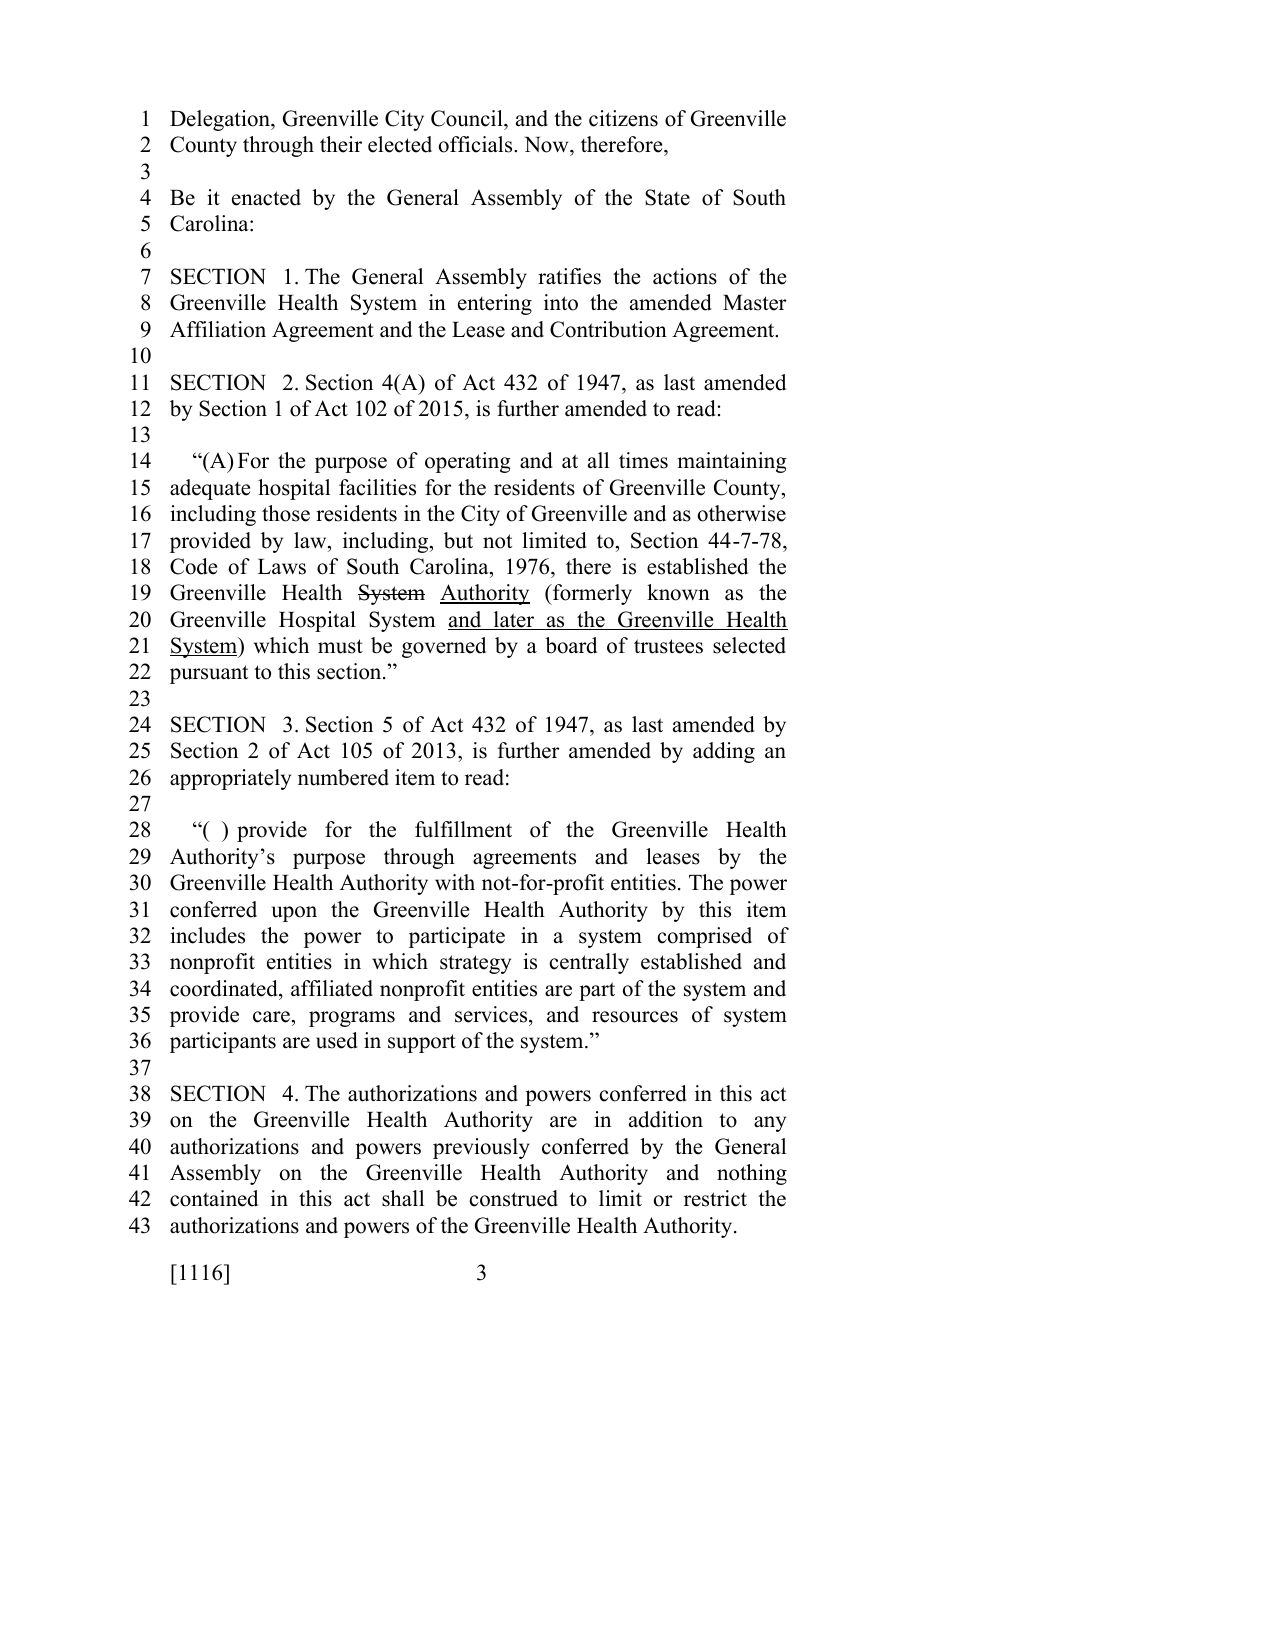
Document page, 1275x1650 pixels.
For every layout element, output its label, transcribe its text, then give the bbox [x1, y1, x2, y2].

text SECTION 3. Section 5 of Act 432 of 1947, as last amended by Section 2 of Act 105 of 2013, is further amended by adding an appropriately numbered item to read: [169, 711, 787, 790]
text SECTION 4. The authorizations and powers conferred in this act on the Greenville Health Authority are in addition to any authorizations and powers previously conferred by the General Assembly on the Greenville Health Authority and nothing contained in this act shall be construed to limit or restrict the authorizations and powers of the Greenville Health Authority. [169, 1080, 787, 1238]
text Be it enacted by the General Assembly of the State of South Carolina: [169, 184, 787, 237]
text “(A) For the purpose of operating and at all times maintaining adequate hospital facilities for the residents of Greenville County, including those residents in the City of Greenville and as otherwise provided by law, including, but not limited to, Section 44-7-78, Code of Laws of South Carolina, 1976, there is established the Greenville Health System Authority (formerly known as the Greenville Hospital System and later as the Greenville Health System) which must be governed by a board of trustees selected pursuant to this section.” [169, 448, 787, 685]
text SECTION 2. Section 4(A) of Act 432 of 1947, as last amended by Section 1 of Act 102 of 2015, is further amended to read: [169, 368, 787, 421]
text SECTION 1. The General Assembly ratifies the actions of the Greenville Health System in entering into the amended Master Affiliation Agreement and the Lease and Contribution Agreement. [169, 263, 787, 342]
text “( ) provide for the fulfillment of the Greenville Health Authority’s purpose through agreements and leases by the Greenville Health Authority with not-for-profit entities. The power conferred upon the Greenville Health Authority by this item includes the power to participate in a system comprised of nonprofit entities in which strategy is centrally established and coordinated, affiliated nonprofit entities are part of the system and provide care, programs and services, and resources of system participants are used in support of the system.” [169, 817, 787, 1054]
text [169, 105, 787, 158]
